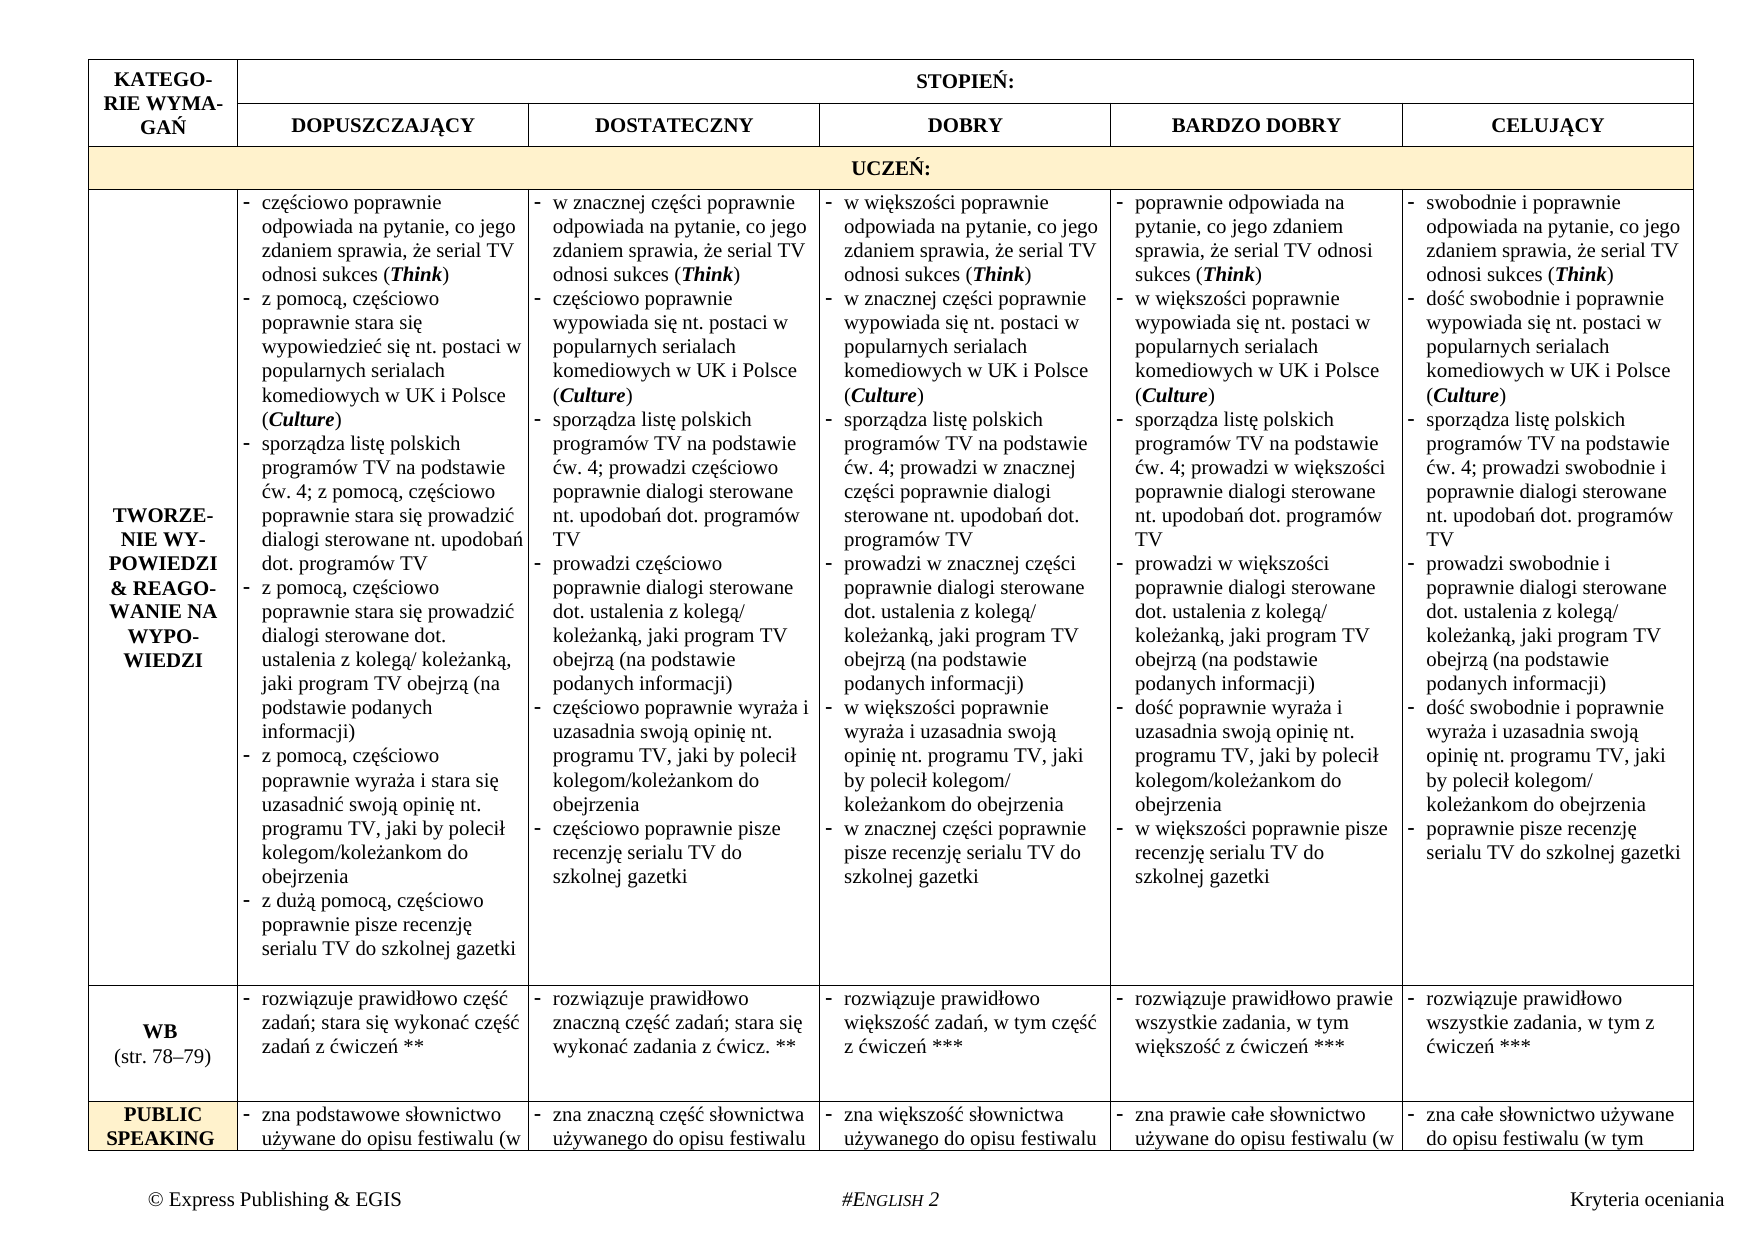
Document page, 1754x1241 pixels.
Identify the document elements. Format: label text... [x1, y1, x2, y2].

table_cell w większości poprawnie odpowiada na pytanie, co jego zdaniem sprawia, że serial TV odnosi sukces (Think) w znacznej części poprawnie wypowiada się nt. postaci w popularnych serialach komediowych w UK i Polsce (Culture) sporządza listę polskich programów TV na podstawie ćw. 4; prowadzi w znacznej części poprawnie dialogi sterowane nt. upodobań dot. programów TV prowadzi w znacznej części poprawnie dialogi sterowane dot. ustalenia z kolegą/ koleżanką, jaki program TV obejrzą (na podstawie podanych informacji) w większości poprawnie wyraża i uzasadnia swoją opinię nt. programu TV, jaki by polecił kolegom/ koleżankom do obejrzenia w znacznej części poprawnie pisze recenzję serialu TV do szkolnej gazetki [820, 190, 1110, 985]
table_cell BARDZO DOBRY [1111, 104, 1402, 146]
table_cell DOSTATECZNY [529, 104, 819, 146]
table_cell UCZEŃ: [89, 147, 1693, 189]
table_cell CELUJĄCY [1403, 104, 1693, 146]
table_cell rozwiązuje prawidłowo znaczną część zadań; stara się wykonać zadania z ćwicz. ** [529, 986, 819, 1101]
table_header KATEGO-RIE WYMA-GAŃ [89, 60, 237, 146]
table_cell częściowo poprawnie odpowiada na pytanie, co jego zdaniem sprawia, że serial TV odnosi sukces (Think) z pomocą, częściowo poprawnie stara się wypowiedzieć się nt. postaci w popularnych serialach komediowych w UK i Polsce (Culture) sporządza listę polskich programów TV na podstawie ćw. 4; z pomocą, częściowo poprawnie stara się prowadzić dialogi sterowane nt. upodobań dot. programów TV z pomocą, częściowo poprawnie stara się prowadzić dialogi sterowane dot. ustalenia z kolegą/ koleżanką, jaki program TV obejrzą (na podstawie podanych informacji) z pomocą, częściowo poprawnie wyraża i stara się uzasadnić swoją opinię nt. programu TV, jaki by polecił kolegom/koleżankom do obejrzenia z dużą pomocą, częściowo poprawnie pisze recenzję serialu TV do szkolnej gazetki [238, 190, 528, 985]
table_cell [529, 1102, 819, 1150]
table_cell rozwiązuje prawidłowo wszystkie zadania, w tym z ćwiczeń *** [1403, 986, 1693, 1101]
table_cell DOBRY [820, 104, 1110, 146]
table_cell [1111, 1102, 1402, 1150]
table_cell PUBLIC SPEAKING # 6 [89, 1102, 237, 1150]
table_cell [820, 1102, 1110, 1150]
table_cell DOPUSZCZAJĄCY [238, 104, 528, 146]
table_cell rozwiązuje prawidłowo prawie wszystkie zadania, w tym większość z ćwiczeń *** [1111, 986, 1402, 1101]
table_cell w znacznej części poprawnie odpowiada na pytanie, co jego zdaniem sprawia, że serial TV odnosi sukces (Think) częściowo poprawnie wypowiada się nt. postaci w popularnych serialach komediowych w UK i Polsce (Culture) sporządza listę polskich programów TV na podstawie ćw. 4; prowadzi częściowo poprawnie dialogi sterowane nt. upodobań dot. programów TV prowadzi częściowo poprawnie dialogi sterowane dot. ustalenia z kolegą/ koleżanką, jaki program TV obejrzą (na podstawie podanych informacji) częściowo poprawnie wyraża i uzasadnia swoją opinię nt. programu TV, jaki by polecił kolegom/koleżankom do obejrzenia częściowo poprawnie pisze recenzję serialu TV do szkolnej gazetki [529, 190, 819, 985]
table_cell TWORZE-NIE WY-POWIEDZI & REAGO-WANIE NA WYPO-WIEDZI [89, 190, 237, 985]
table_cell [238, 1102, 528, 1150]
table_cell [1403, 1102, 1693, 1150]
table_cell rozwiązuje prawidłowo część zadań; stara się wykonać część zadań z ćwiczeń ** [238, 986, 528, 1101]
table_cell rozwiązuje prawidłowo większość zadań, w tym część z ćwiczeń *** [820, 986, 1110, 1101]
table_cell WB (str. 78–79) [89, 986, 237, 1101]
table_header STOPIEŃ: [238, 60, 1693, 103]
table_cell swobodnie i poprawnie odpowiada na pytanie, co jego zdaniem sprawia, że serial TV odnosi sukces (Think) dość swobodnie i poprawnie wypowiada się nt. postaci w popularnych serialach komediowych w UK i Polsce (Culture) sporządza listę polskich programów TV na podstawie ćw. 4; prowadzi swobodnie i poprawnie dialogi sterowane nt. upodobań dot. programów TV prowadzi swobodnie i poprawnie dialogi sterowane dot. ustalenia z kolegą/ koleżanką, jaki program TV obejrzą (na podstawie podanych informacji) dość swobodnie i poprawnie wyraża i uzasadnia swoją opinię nt. programu TV, jaki by polecił kolegom/ koleżankom do obejrzenia poprawnie pisze recenzję serialu TV do szkolnej gazetki [1403, 190, 1693, 985]
table_cell poprawnie odpowiada na pytanie, co jego zdaniem sprawia, że serial TV odnosi sukces (Think) w większości poprawnie wypowiada się nt. postaci w popularnych serialach komediowych w UK i Polsce (Culture) sporządza listę polskich programów TV na podstawie ćw. 4; prowadzi w większości poprawnie dialogi sterowane nt. upodobań dot. programów TV prowadzi w większości poprawnie dialogi sterowane dot. ustalenia z kolegą/ koleżanką, jaki program TV obejrzą (na podstawie podanych informacji) dość poprawnie wyraża i uzasadnia swoją opinię nt. programu TV, jaki by polecił kolegom/koleżankom do obejrzenia w większości poprawnie pisze recenzję serialu TV do szkolnej gazetki [1111, 190, 1402, 985]
